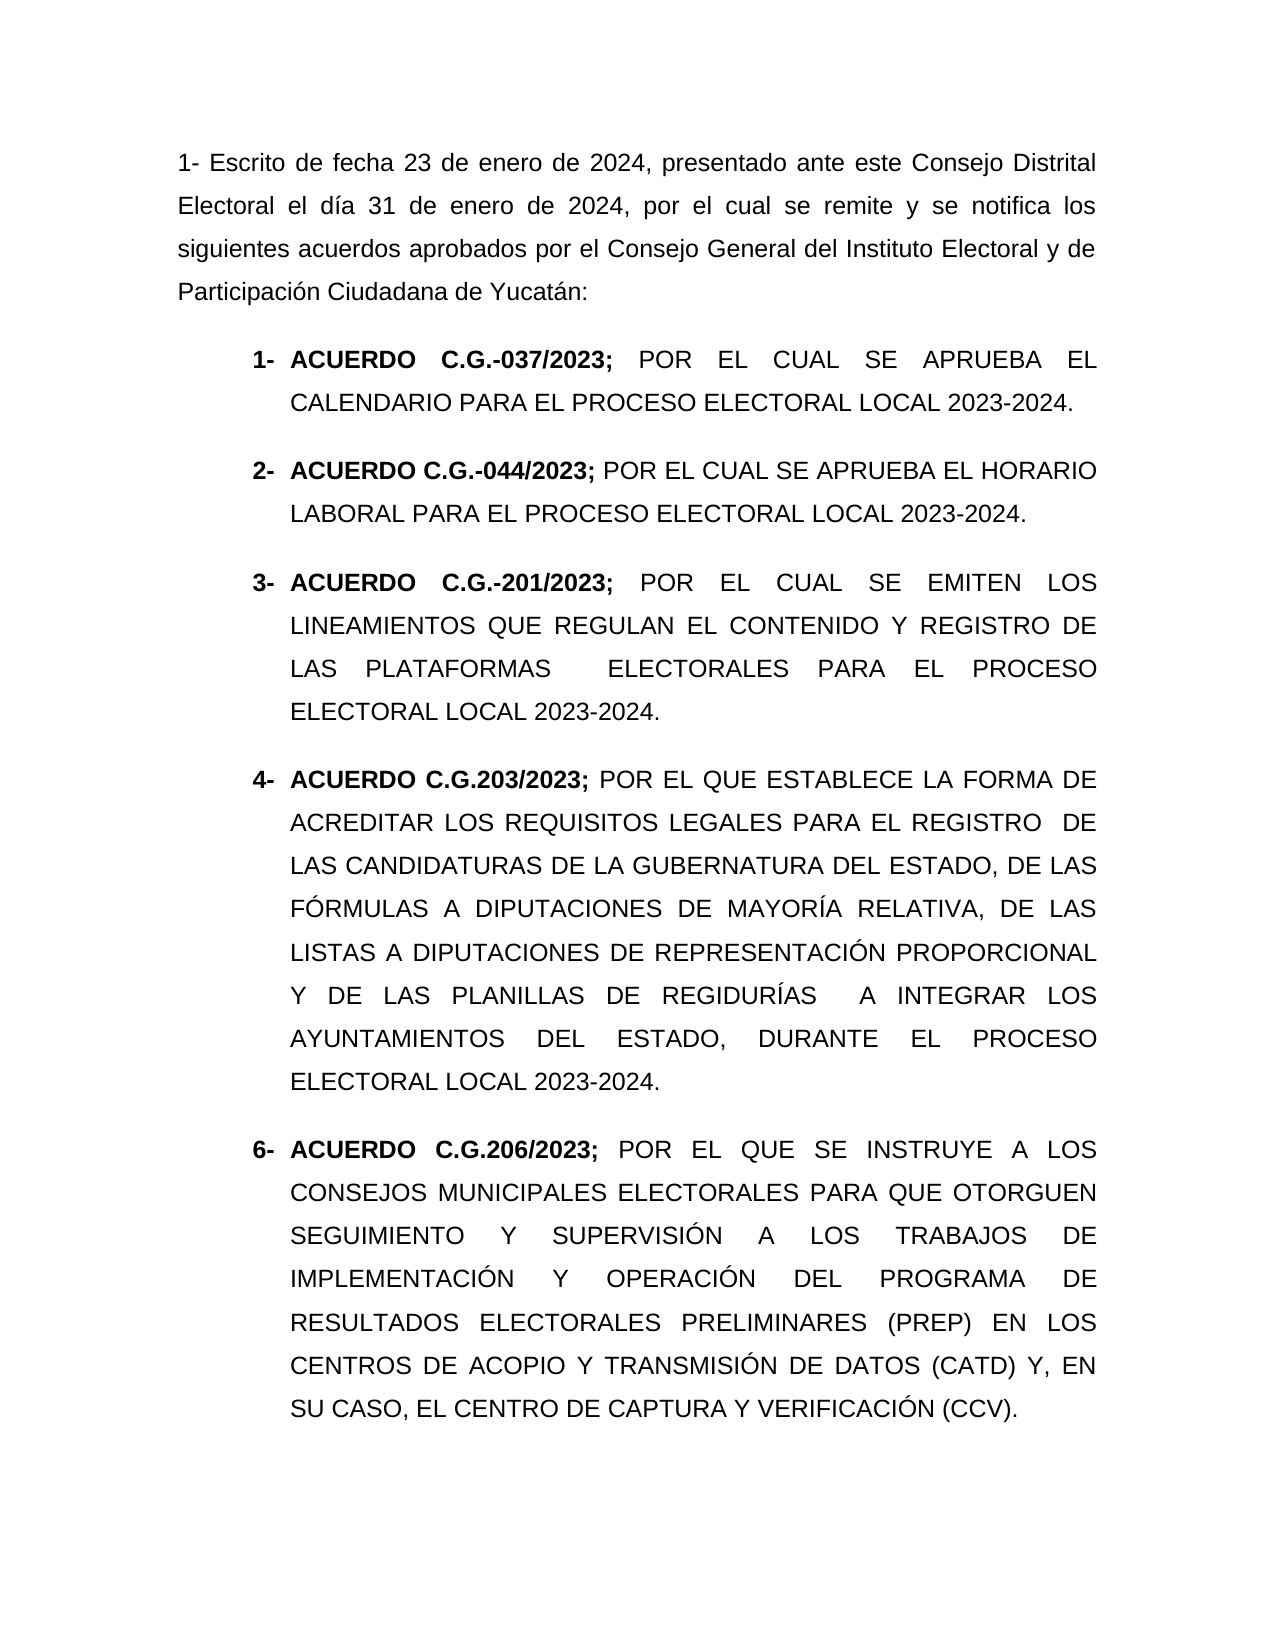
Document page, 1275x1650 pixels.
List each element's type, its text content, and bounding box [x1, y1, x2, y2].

text 2- ACUERDO C.G.-044/2023; POR EL CUAL SE APRUEBA EL HORARIO LABORAL PARA EL PROCESO ELECTORAL LOCAL 2023-2024. [252, 456, 1098, 528]
text 4- ACUERDO C.G.203/2023; POR EL QUE ESTABLECE LA FORMA DE ACREDITAR LOS REQUISITOS LEGALES PARA EL REGISTRO DE LAS CANDIDATURAS DE LA GUBERNATURA DEL ESTADO, DE LAS FÓRMULAS A DIPUTACIONES DE MAYORÍA RELATIVA, DE LAS LISTAS A DIPUTACIONES DE REPRESENTACIÓN PROPORCIONAL Y DE LAS PLANILLAS DE REGIDURÍAS A INTEGRAR LOS AYUNTAMIENTOS DEL ESTADO, DURANTE EL PROCESO ELECTORAL LOCAL 2023-2024. [252, 765, 1098, 1096]
text 3- ACUERDO C.G.-201/2023; POR EL CUAL SE EMITEN LOS LINEAMIENTOS QUE REGULAN EL CONTENIDO Y REGISTRO DE LAS PLATAFORMAS ELECTORALES PARA EL PROCESO ELECTORAL LOCAL 2023-2024. [252, 568, 1098, 726]
text 1- Escrito de fecha 23 de enero de 2024, presentado ante este Consejo Distrital Electoral el día 31 de enero de 2024, por el cual se remite y se notifica los siguientes acuerdos aprobados por el Consejo General del Instituto Electoral y de Participación Ciudadana de Yucatán: [177, 148, 1098, 306]
text 6- ACUERDO C.G.206/2023; POR EL QUE SE INSTRUYE A LOS CONSEJOS MUNICIPALES ELECTORALES PARA QUE OTORGUEN SEGUIMIENTO Y SUPERVISIÓN A LOS TRABAJOS DE IMPLEMENTACIÓN Y OPERACIÓN DEL PROGRAMA DE RESULTADOS ELECTORALES PRELIMINARES (PREP) EN LOS CENTROS DE ACOPIO Y TRANSMISIÓN DE DATOS (CATD) Y, EN SU CASO, EL CENTRO DE CAPTURA Y VERIFICACIÓN (CCV). [252, 1135, 1098, 1423]
text 1- ACUERDO C.G.-037/2023; POR EL CUAL SE APRUEBA EL CALENDARIO PARA EL PROCESO ELECTORAL LOCAL 2023-2024. [252, 345, 1098, 417]
